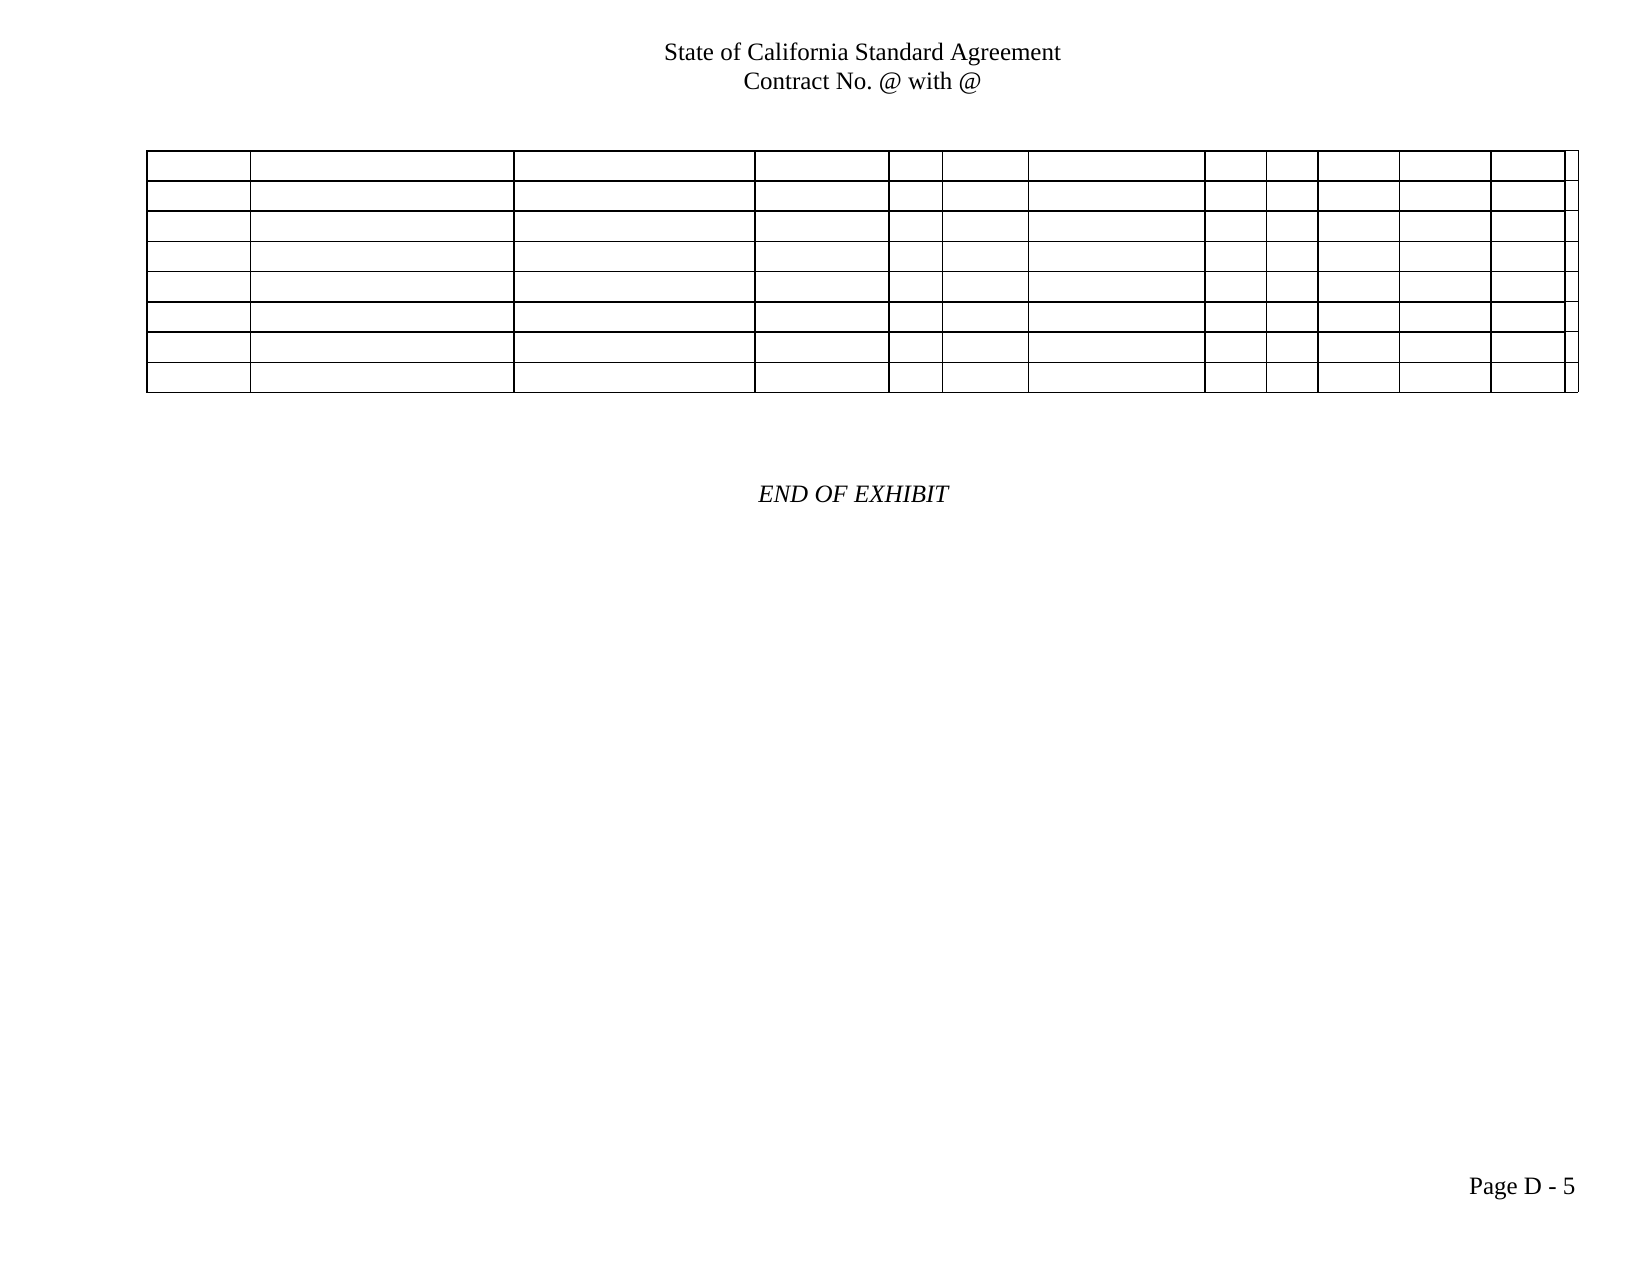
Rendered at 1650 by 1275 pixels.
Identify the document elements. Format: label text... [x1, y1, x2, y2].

table_cell [1206, 212, 1266, 241]
table_cell [1319, 333, 1399, 361]
table_cell [251, 212, 513, 241]
table_cell [1319, 212, 1399, 241]
table_cell [1400, 303, 1490, 331]
table_cell [890, 303, 942, 331]
table_cell [251, 363, 513, 392]
table_cell [515, 152, 754, 180]
table_cell [1267, 363, 1317, 392]
table_cell [148, 333, 250, 361]
table_cell [1267, 333, 1317, 361]
table_cell [1492, 182, 1564, 210]
table_cell [1206, 242, 1266, 271]
table_cell [943, 242, 1028, 271]
table_cell [515, 272, 754, 301]
table_cell [756, 182, 888, 210]
table_cell [1400, 242, 1490, 271]
table_cell [1029, 303, 1204, 331]
table_cell [251, 303, 513, 331]
table_cell [1400, 333, 1490, 361]
table_cell [1029, 272, 1204, 301]
table_cell [890, 212, 942, 241]
table_cell [756, 152, 888, 180]
table_cell [1029, 152, 1204, 180]
table_cell [890, 242, 942, 271]
table_cell [943, 152, 1028, 180]
table_cell [148, 182, 250, 210]
table_cell [1267, 182, 1317, 210]
table_cell [251, 182, 513, 210]
table_cell [1566, 302, 1578, 331]
table_cell [756, 272, 888, 301]
table_cell [1029, 212, 1204, 241]
table_cell [756, 333, 888, 361]
table_cell [1492, 242, 1564, 271]
table_cell [1029, 363, 1204, 392]
table_cell [890, 272, 942, 301]
table_cell [1492, 363, 1564, 392]
table_cell [890, 363, 942, 392]
table_cell [251, 242, 513, 271]
table_cell [148, 152, 250, 180]
table_cell [1400, 182, 1490, 210]
table_cell [1566, 151, 1578, 180]
table_cell [515, 242, 754, 271]
table_cell [251, 152, 513, 180]
table_cell [1206, 272, 1266, 301]
table_cell [1267, 303, 1317, 331]
table_cell [515, 333, 754, 361]
table_cell [1319, 152, 1399, 180]
table_cell [515, 363, 754, 392]
table_cell [1319, 303, 1399, 331]
table_cell [1206, 303, 1266, 331]
table_cell [943, 363, 1028, 392]
table_cell [1492, 212, 1564, 241]
table_cell [1267, 272, 1317, 301]
table_cell [1566, 211, 1578, 241]
table_cell [890, 182, 942, 210]
table_cell [756, 242, 888, 271]
table_cell [1492, 272, 1564, 301]
table_cell [1319, 182, 1399, 210]
table_cell [943, 272, 1028, 301]
table_cell [1206, 333, 1266, 361]
table_cell [1492, 303, 1564, 331]
table_cell [1319, 242, 1399, 271]
table_cell [890, 333, 942, 361]
table_cell [1206, 182, 1266, 210]
table_cell [1206, 152, 1266, 180]
table_cell [943, 333, 1028, 361]
table_cell [1267, 152, 1317, 180]
table_cell [148, 242, 250, 271]
table_cell [515, 182, 754, 210]
table_cell [148, 363, 250, 392]
table_cell [1029, 242, 1204, 271]
table_cell [251, 272, 513, 301]
table_cell [756, 363, 888, 392]
table_cell [251, 333, 513, 361]
table_cell [1400, 363, 1490, 392]
table_cell [148, 212, 250, 241]
table_cell [1566, 363, 1578, 392]
table_cell [1029, 182, 1204, 210]
table_cell [943, 212, 1028, 241]
table_cell [515, 212, 754, 241]
table_cell [1029, 333, 1204, 361]
table_cell [1566, 181, 1578, 210]
table_cell [1319, 272, 1399, 301]
table_cell [890, 152, 942, 180]
table_cell [756, 212, 888, 241]
table_cell [1492, 152, 1564, 180]
table_cell [1206, 363, 1266, 392]
table_cell [1566, 242, 1578, 271]
table_cell [943, 303, 1028, 331]
table_cell [1400, 272, 1490, 301]
table_cell [1267, 242, 1317, 271]
table_cell [1400, 152, 1490, 180]
table_cell [1566, 272, 1578, 301]
table_cell [148, 303, 250, 331]
subtitle END OF EXHIBIT [150, 479, 1556, 508]
table_cell [943, 182, 1028, 210]
table_cell [756, 303, 888, 331]
table_cell [1267, 212, 1317, 241]
table_cell [1566, 332, 1578, 361]
table_cell [515, 303, 754, 331]
table_cell [1400, 212, 1490, 241]
table_cell [148, 272, 250, 301]
table_cell [1319, 363, 1399, 392]
table_cell [1492, 333, 1564, 361]
